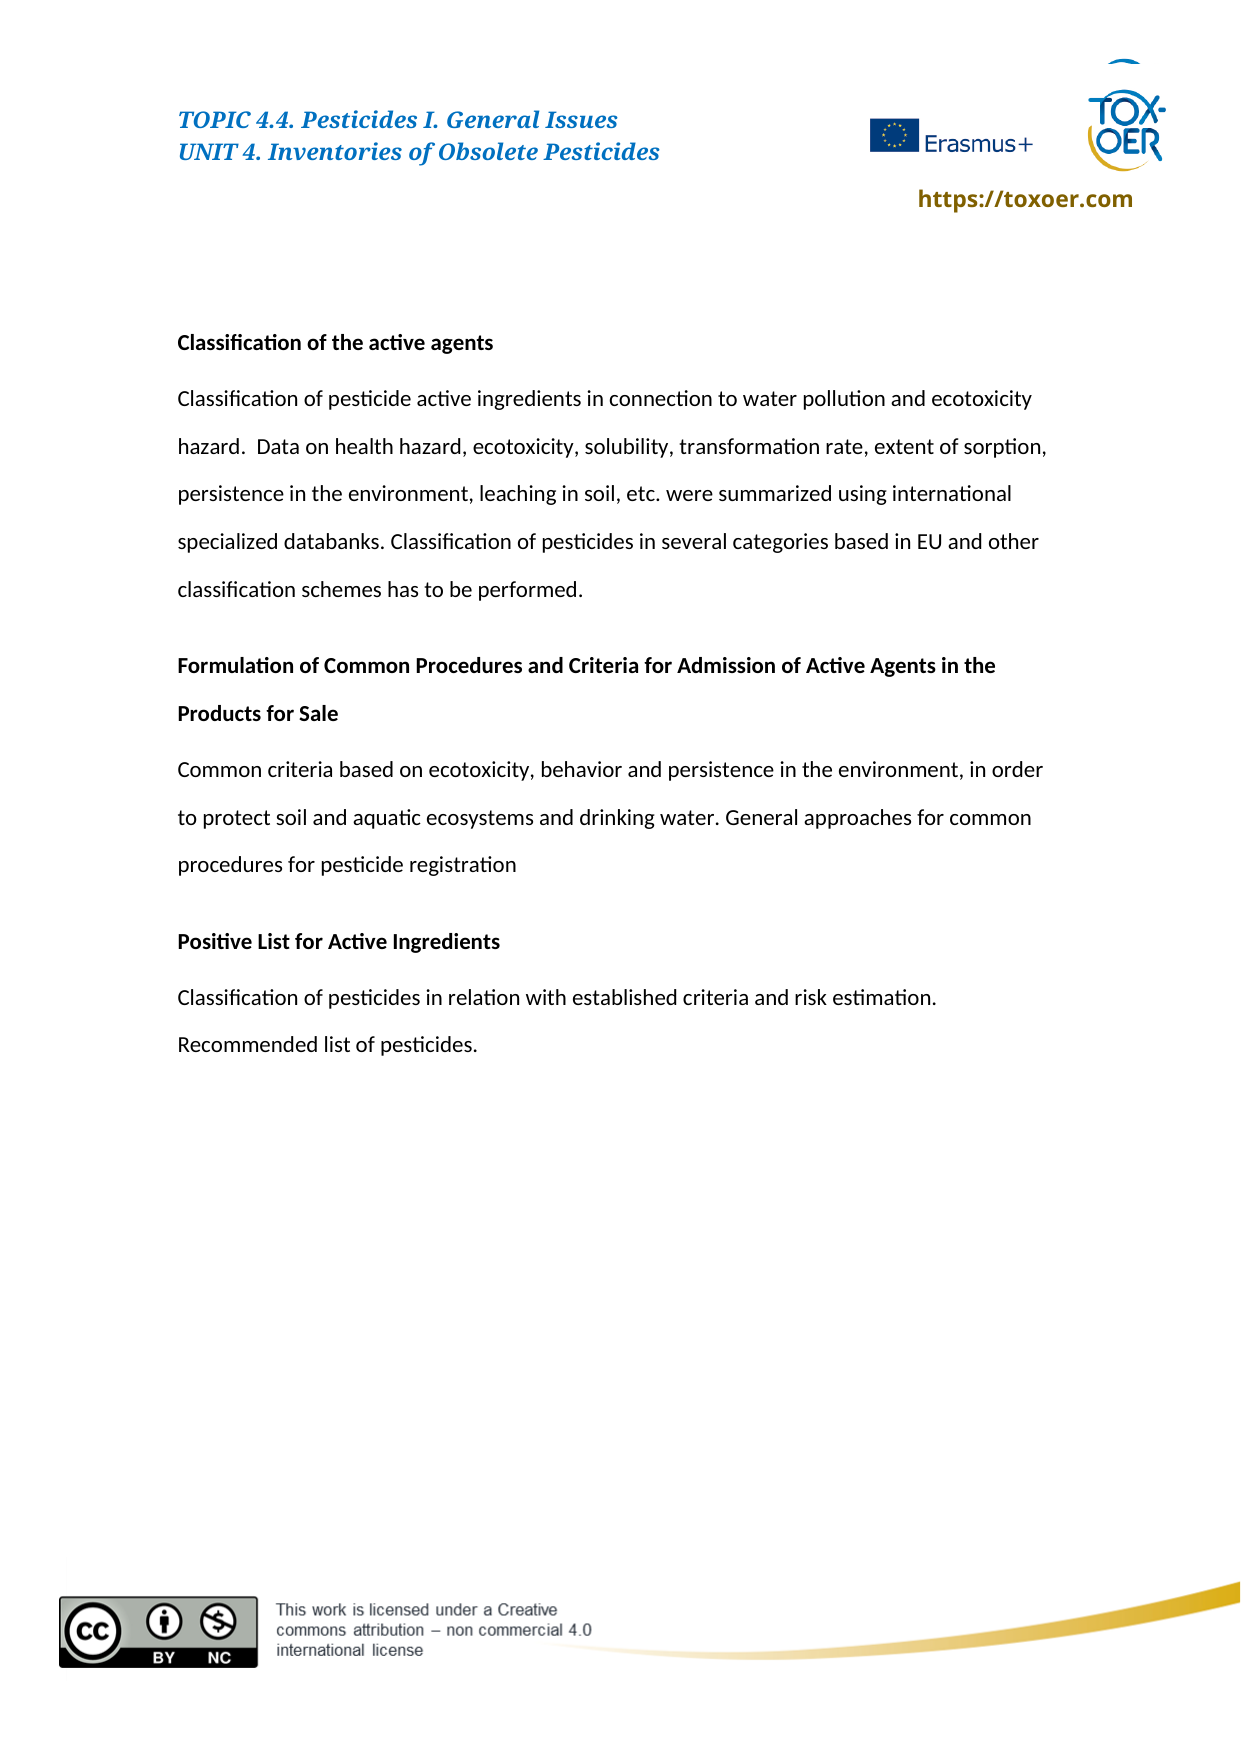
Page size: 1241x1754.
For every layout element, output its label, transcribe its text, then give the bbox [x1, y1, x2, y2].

text Positive List for Active Ingredients [177, 927, 1063, 955]
picture [827, 33, 1185, 178]
text Formulation of Common Procedures and Criteria for Admission of Active Agents in the Products for Sale [177, 652, 1063, 727]
text Common criteria based on ecotoxicity, behavior and persistence in the environment, in order to protect soil and aquatic ecosystems and drinking water. General approaches for common procedures for pesticide registration [177, 755, 1063, 878]
text Classification of pesticide active ingredients in connection to water pollution and ecotoxicity hazard. Data on health hazard, ecotoxicity, solubility, transformation rate, extent of sorption, persistence in the environment, leaching in soil, etc. were summarized using international specialized databanks. Classification of pesticides in several categories based in EU and other classification schemes has to be performed. [177, 384, 1063, 603]
text Classification of pesticides in relation with established criteria and risk estimation. Recommended list of pesticides. [177, 983, 1063, 1059]
picture [59, 1557, 1241, 1681]
text Classification of the active agents [177, 328, 1063, 356]
